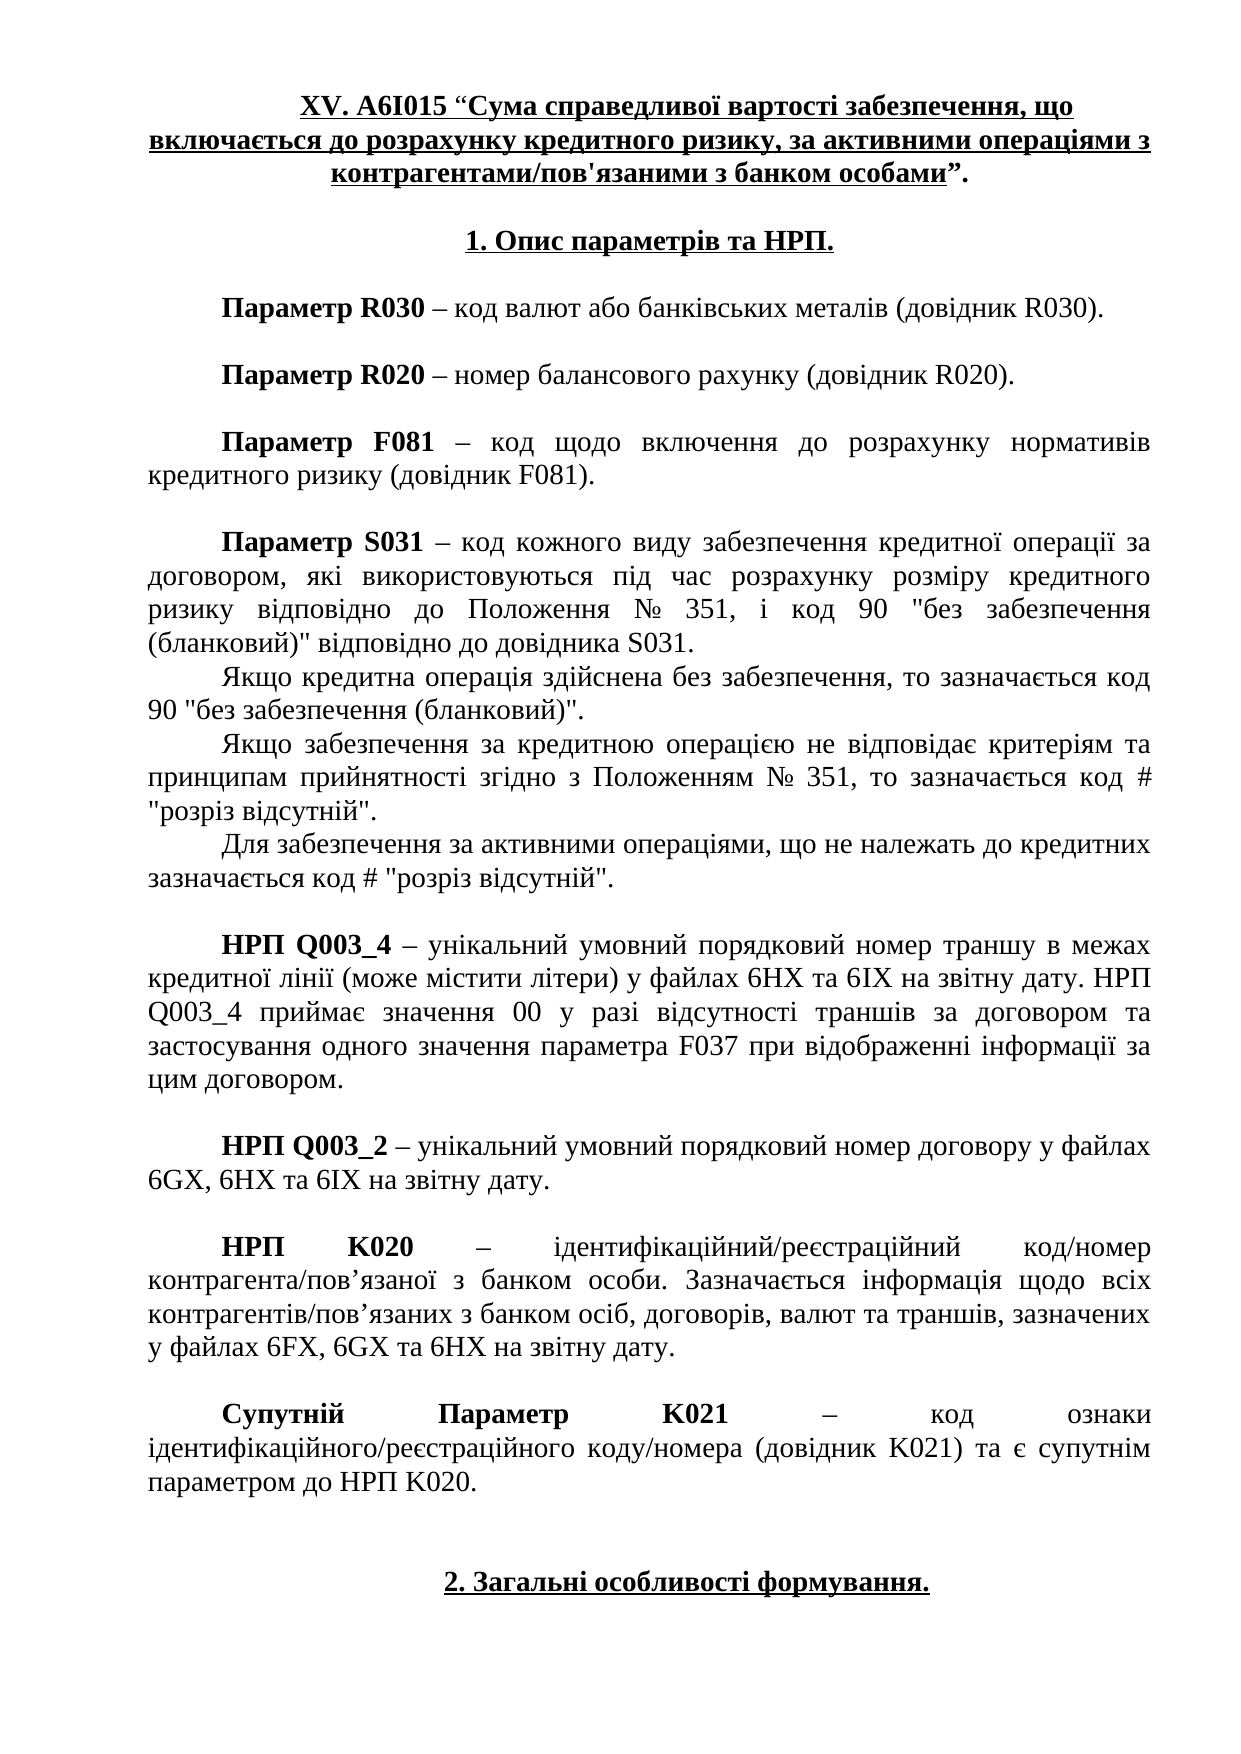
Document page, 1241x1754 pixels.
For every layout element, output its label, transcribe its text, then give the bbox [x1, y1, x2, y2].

text XV. A6I015 “Сума справедливої вартості забезпечення, що включається до розрахунку кредитного ризику, за активними операціями з контрагентами/пов'язаними з банком особами”. [148, 88, 1152, 189]
text 2. Загальні особливості формування. [221, 1564, 1152, 1598]
text Параметр S031 – код кожного виду забезпечення кредитної операції за договором, які використовуються під час розрахунку розміру кредитного ризику відповідно до Положення № 351, і код 90 "без забезпечення (бланковий)" відповідно до довідника S031. [148, 524, 1152, 659]
text НРП Q003_2 – унікальний умовний порядковий номер договору у файлах 6GX, 6HX та 6IX на звітну дату. [148, 1128, 1152, 1195]
text НРП Q003_4 – унікальний умовний порядковий номер траншу в межах кредитної лінії (може містити літери) у файлах 6HX та 6IX на звітну дату. НРП Q003_4 приймає значення 00 у разі відсутності траншів за договором та застосування одного значення параметра F037 при відображенні інформації за цим договором. [148, 927, 1152, 1095]
text Супутній Параметр K021 – код ознаки ідентифікаційного/реєстраційного коду/номера (довідник K021) та є супутнім параметром до НРП K020. [148, 1397, 1152, 1497]
text Якщо забезпечення за кредитною операцією не відповідає критеріям та принципам прийнятності згідно з Положенням № 351, то зазначається код # "розріз відсутній". [148, 726, 1152, 826]
text Параметр R030 – код валют або банківських металів (довідник R030). [148, 290, 1152, 323]
text Якщо кредитна операція здійснена без забезпечення, то зазначається код 90 "без забезпечення (бланковий)". [148, 659, 1152, 726]
text Параметр F081 – код щодо включення до розрахунку нормативів кредитного ризику (довідник F081). [148, 424, 1152, 491]
text НРП K020 – ідентифікаційний/реєстраційний код/номер контрагента/повʼязаної з банком особи. Зазначається інформація щодо всіх контрагентів/пов’язаних з банком осіб, договорів, валют та траншів, зазначених у файлах 6FX, 6GX та 6HX на звітну дату. [148, 1229, 1152, 1363]
text Параметр R020 – номер балансового рахунку (довідник R020). [148, 357, 1152, 390]
text 1. Опис параметрів та НРП. [148, 223, 1152, 256]
text Для забезпечення за активними операціями, що не належать до кредитних зазначається код # "розріз відсутній". [148, 826, 1152, 893]
